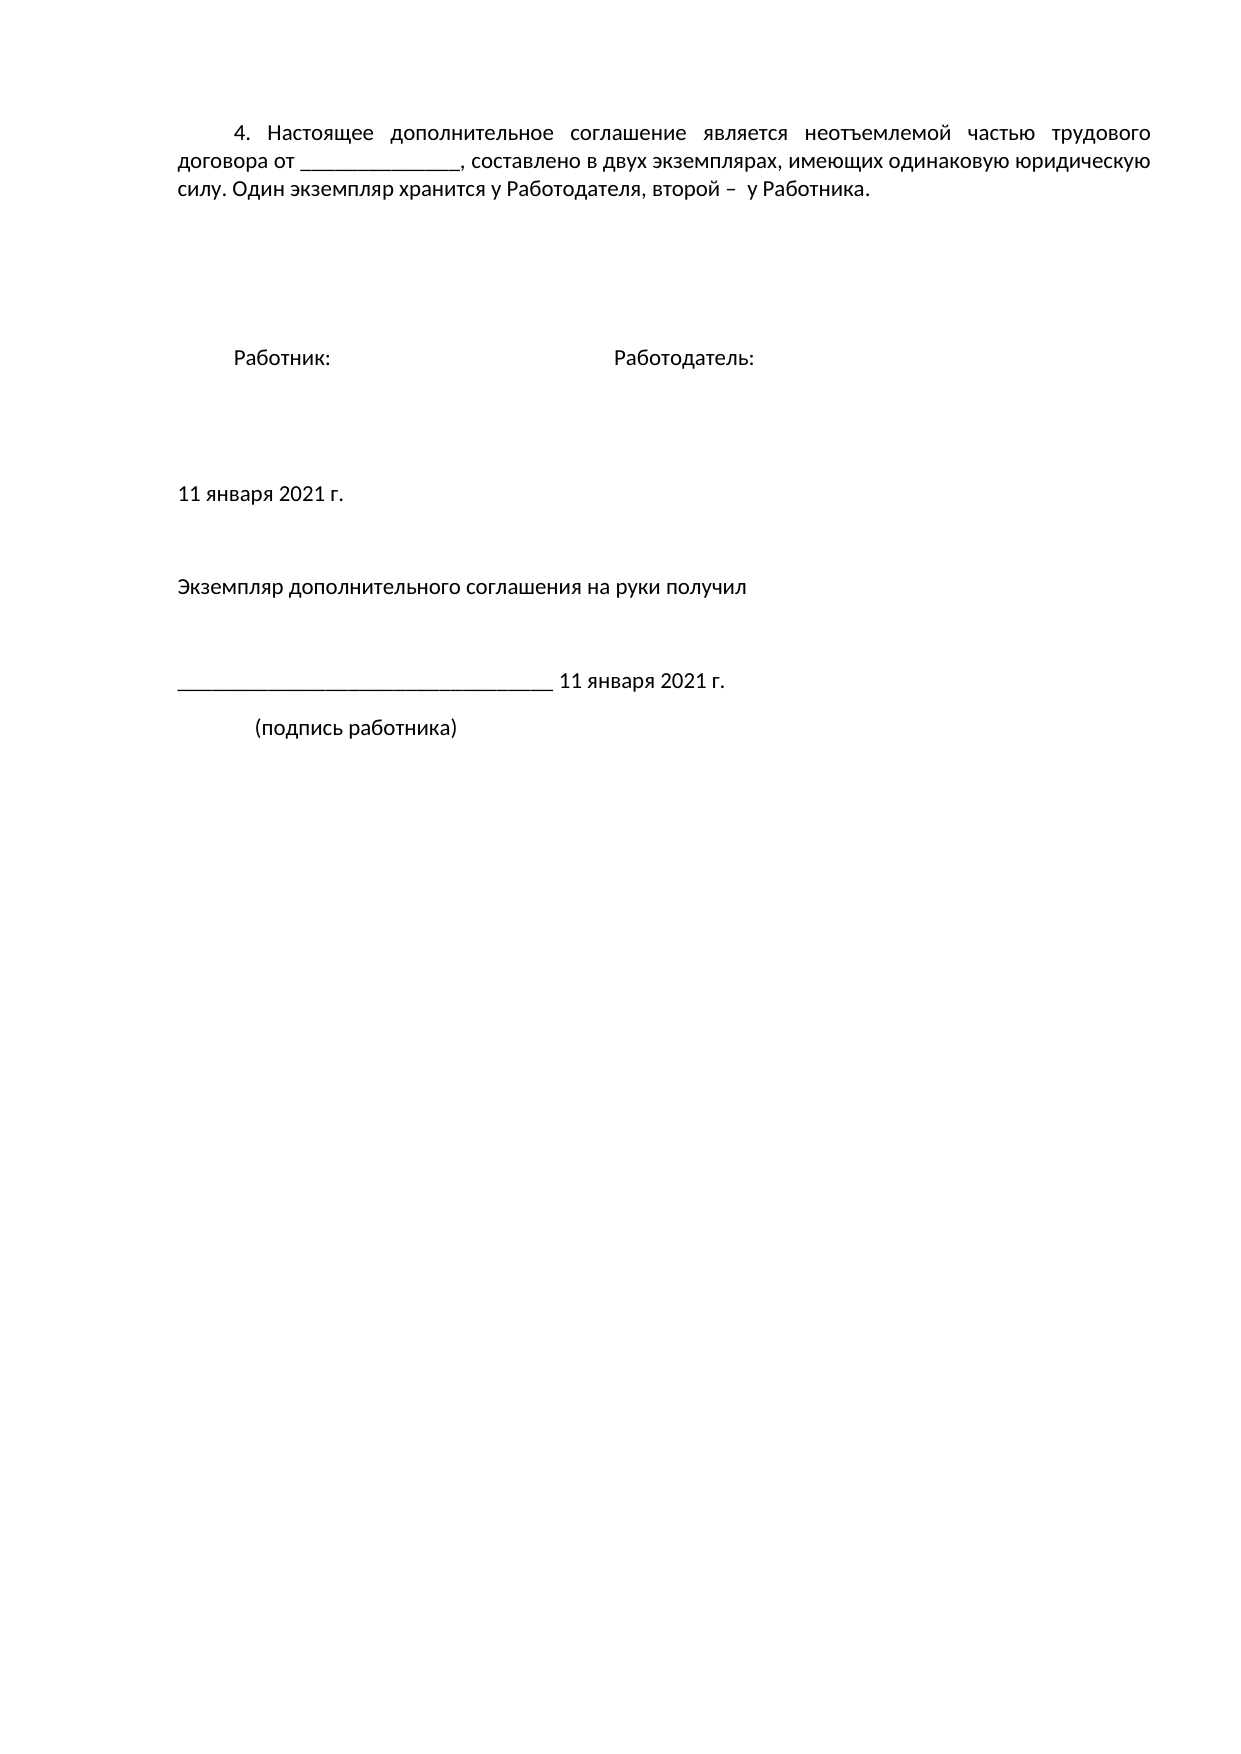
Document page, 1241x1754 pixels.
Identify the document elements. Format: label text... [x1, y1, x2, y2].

text (подпись работника) [177, 713, 1152, 741]
text 11 января 2021 г. [177, 479, 1152, 507]
text Работник: Работодатель: [177, 343, 1152, 371]
text Экземпляр дополнительного соглашения на руки получил [177, 572, 1152, 601]
text _________________________________ 11 января 2021 г. [177, 666, 1152, 694]
text 4. Настоящее дополнительное соглашение является неотъемлемой частью трудового договора от ______________, составлено в двух экземплярах, имеющих одинаковую юридическую силу. Один экземпляр хранится у Работодателя, второй – у Работника. [177, 118, 1152, 202]
